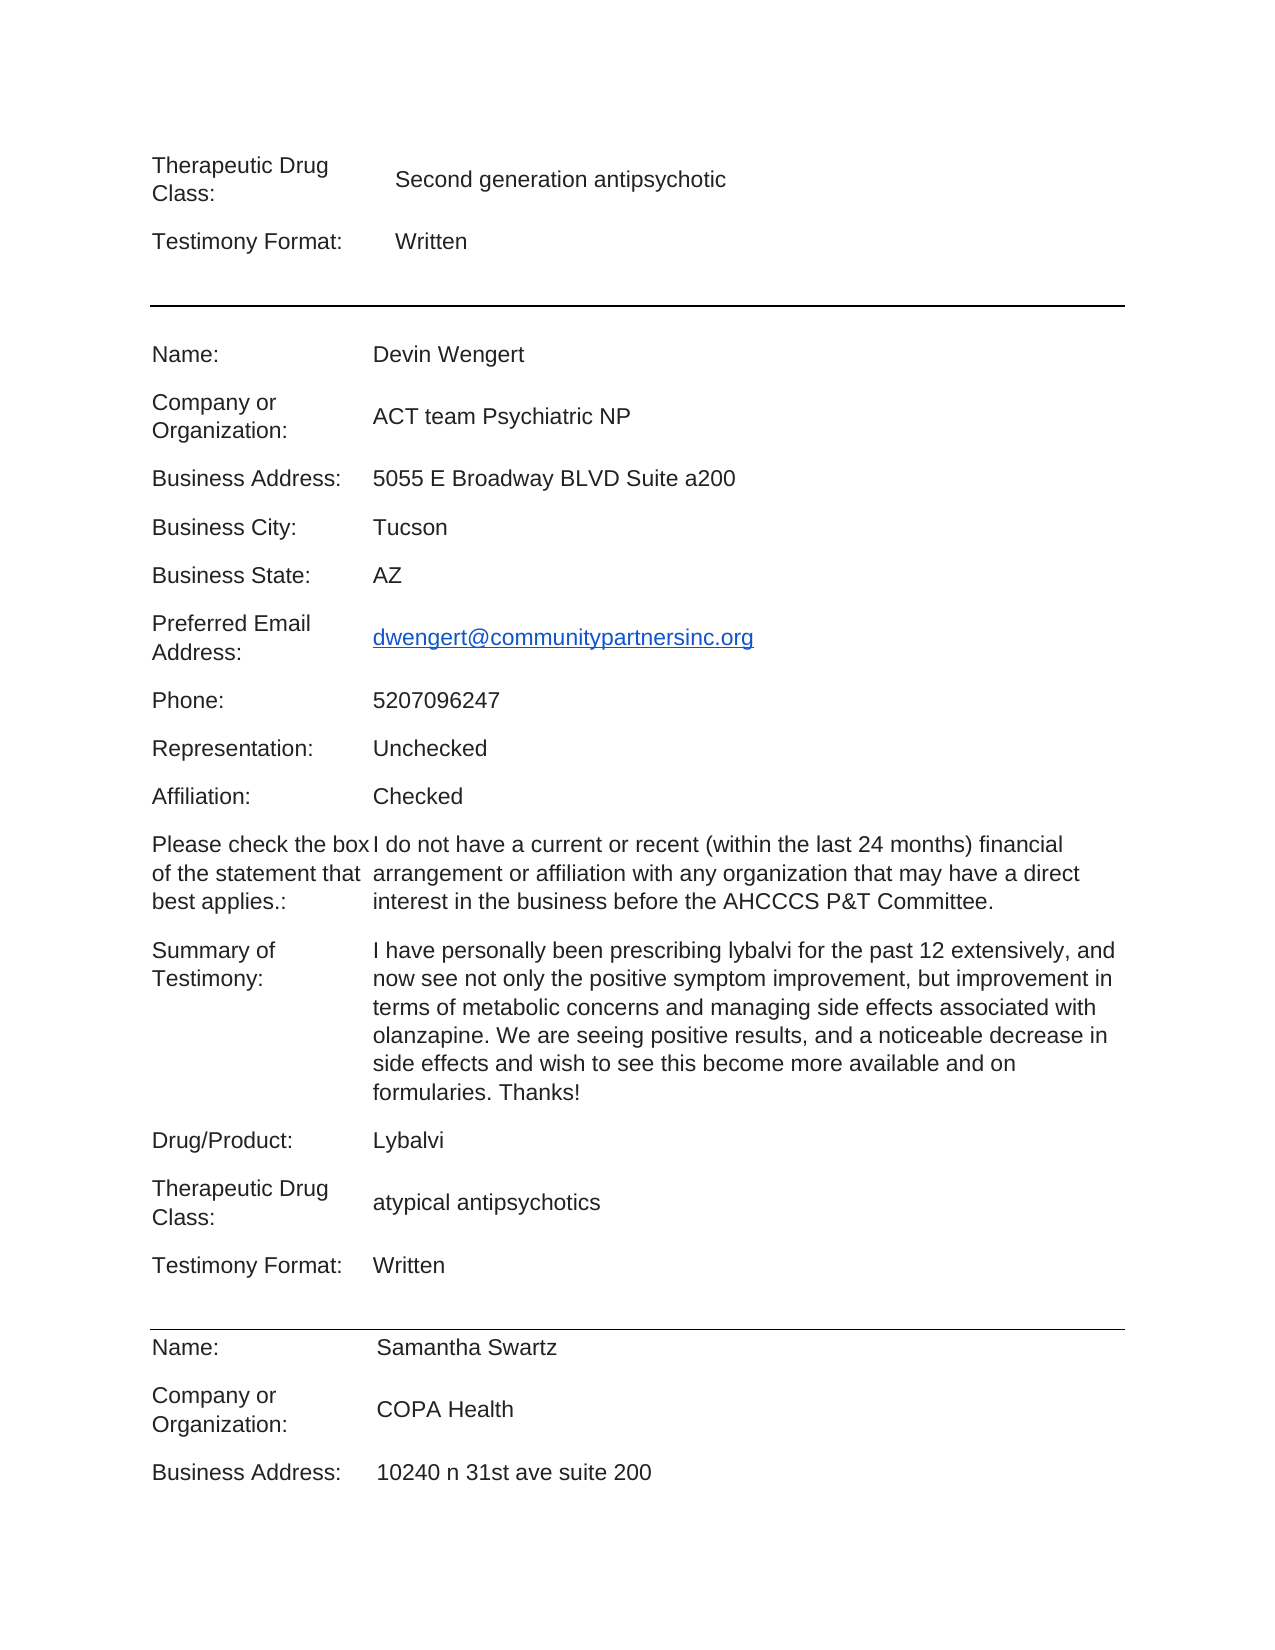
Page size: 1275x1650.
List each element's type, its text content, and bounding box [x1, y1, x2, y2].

table_cell Unchecked [371, 734, 1125, 782]
table_cell Lybalvi [371, 1125, 1125, 1174]
table_cell I have personally been prescribing lybalvi for the past 12 extensively, and now see not only the positive symptom improvement, but improvement in terms of metabolic concerns and managing side effects associated with olanzapine. We are seeing positive results, and a noticeable decrease in side effects and wish to see this become more available and on formularies. Thanks! [371, 935, 1125, 1125]
table_cell Therapeutic Drug Class: [150, 150, 393, 227]
table_cell Business State: [150, 560, 371, 608]
table_cell COPA Health [375, 1381, 1125, 1457]
table_header Samantha Swartz [375, 1333, 1125, 1381]
table_cell Company or Organization: [150, 387, 371, 464]
table_cell Summary of Testimony: [150, 935, 371, 1125]
table_cell Therapeutic Drug Class: [150, 1174, 371, 1250]
table_cell Business City: [150, 512, 371, 560]
table_cell Business Address: [150, 464, 371, 512]
table_cell AZ [371, 560, 1125, 608]
table_cell Affiliation: [150, 782, 371, 830]
table_cell Company or Organization: [150, 1381, 375, 1457]
table_cell Preferred Email Address: [150, 609, 371, 685]
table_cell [375, 1457, 1125, 1487]
table_cell ACT team Psychiatric NP [371, 387, 1125, 464]
table_cell Second generation antipsychotic [394, 150, 1125, 227]
table_cell Written [371, 1250, 1125, 1298]
table_cell Phone: [150, 685, 371, 733]
table_cell Written [394, 227, 1125, 275]
table_cell dwengert@communitypartnersinc.org [371, 609, 1125, 685]
table_cell Testimony Format: [150, 227, 393, 275]
table_cell Drug/Product: [150, 1125, 371, 1174]
table_header Name: [150, 339, 371, 387]
table_cell atypical antipsychotics [371, 1174, 1125, 1250]
table_cell Representation: [150, 734, 371, 782]
table_header Devin Wengert [371, 339, 1125, 387]
table_cell 5207096247 [371, 685, 1125, 733]
table_header Name: [150, 1333, 375, 1381]
table_cell Business Address: [150, 1457, 375, 1487]
table_cell Testimony Format: [150, 1250, 371, 1298]
table_cell Tucson [371, 512, 1125, 560]
table_cell 5055 E Broadway BLVD Suite a200 [371, 464, 1125, 512]
table_cell Checked [371, 782, 1125, 830]
table_cell I do not have a current or recent (within the last 24 months) financial arrangement or affiliation with any organization that may have a direct interest in the business before the AHCCCS P&T Committee. [371, 830, 1125, 935]
table_cell Please check the box of the statement that best applies.: [150, 830, 371, 935]
